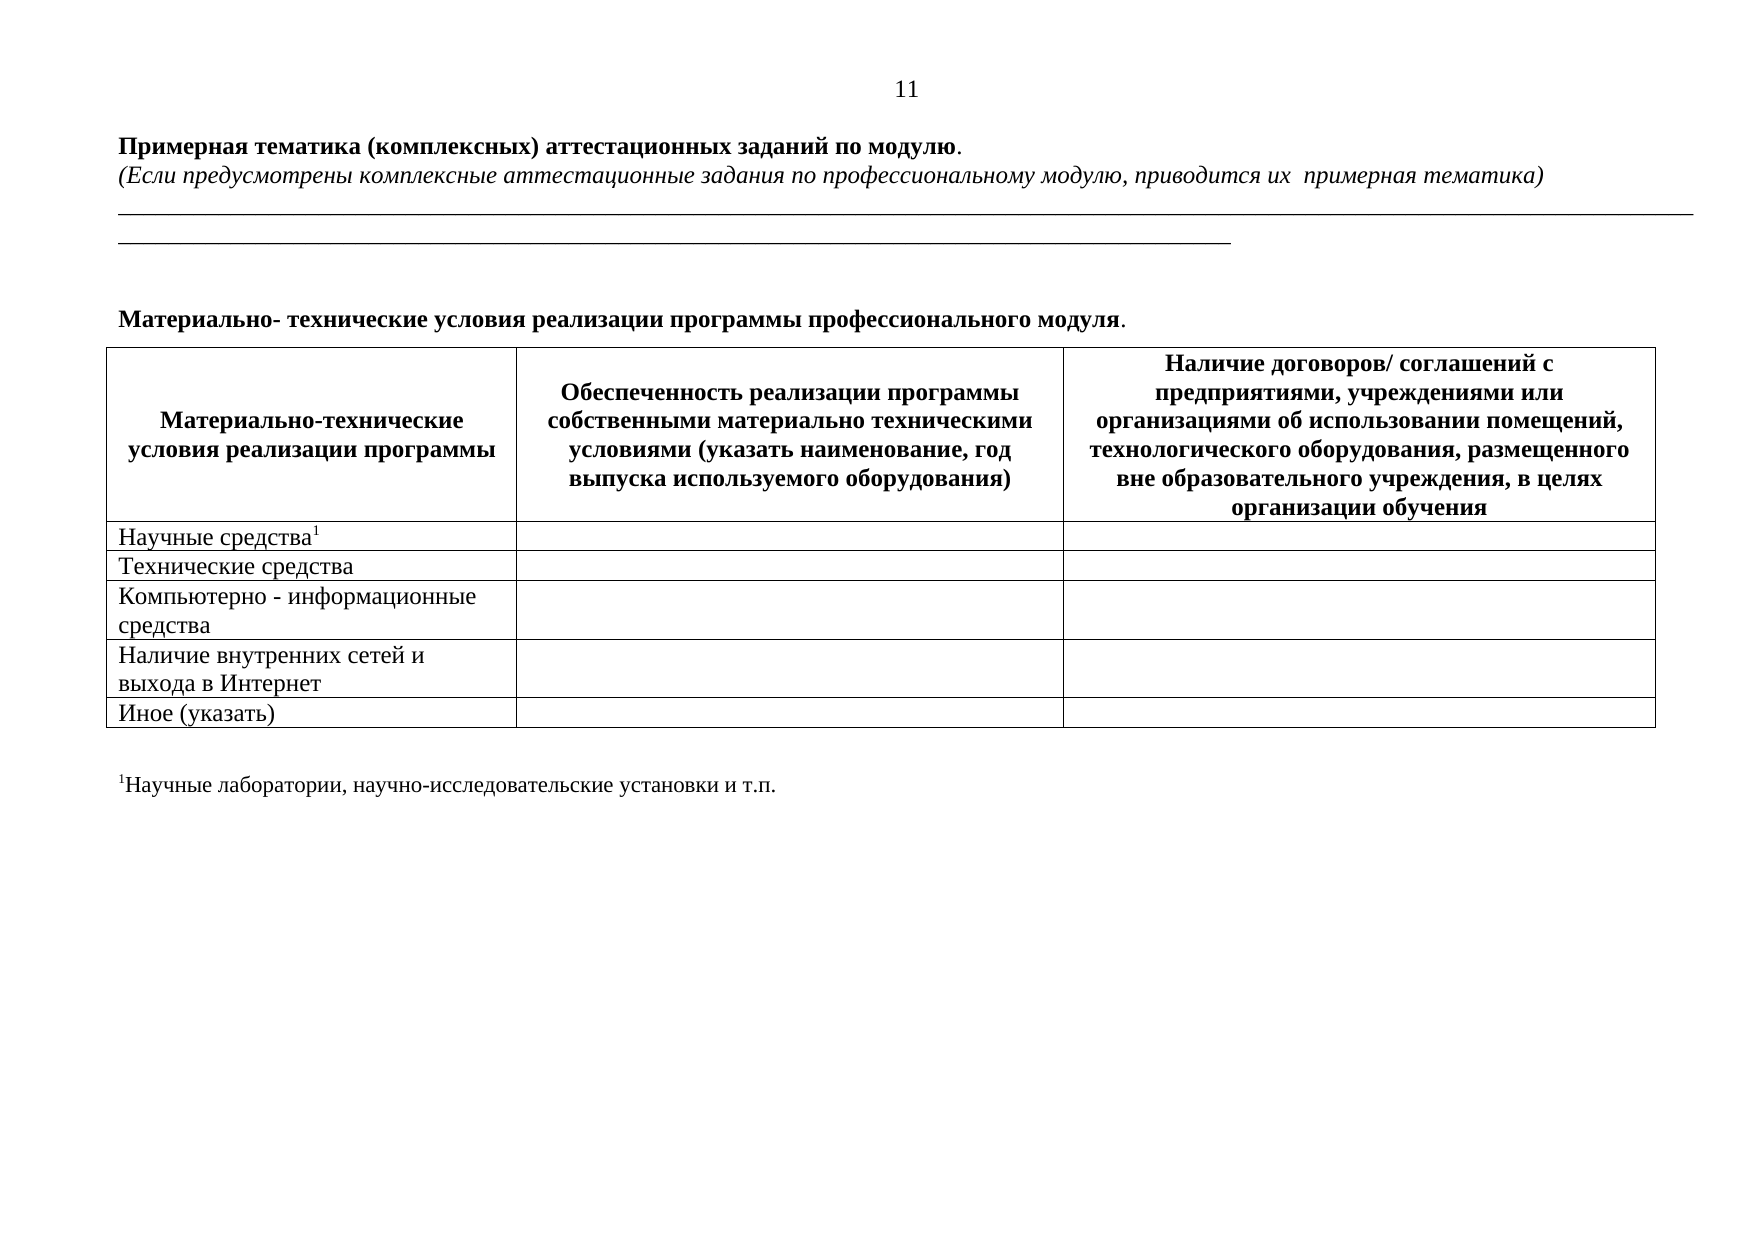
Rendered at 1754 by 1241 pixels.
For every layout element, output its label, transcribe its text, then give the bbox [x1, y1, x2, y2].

table_cell Компьютерно - информационные средства [107, 581, 516, 639]
table_cell [1064, 698, 1655, 727]
table_header Материально-технические условия реализации программы [107, 348, 516, 521]
text Материально- технические условия реализации программы профессионального модуля. [118, 304, 1695, 333]
table_cell Научные средства1 [107, 522, 516, 550]
table_cell [1064, 581, 1655, 639]
table_cell [517, 581, 1063, 639]
table_cell Технические средства [107, 551, 516, 580]
table_cell Наличие внутренних сетей и выхода в Интернет [107, 640, 516, 697]
table_cell [517, 698, 1063, 727]
table_cell [1064, 551, 1655, 580]
table_header Обеспеченность реализации программы собственными материально техническими условиями (указать наименование, год выпуска используемого оборудования) [517, 348, 1063, 521]
table_header Наличие договоров/ соглашений с предприятиями, учреждениями или организациями об использовании помещений, технологического оборудования, размещенного вне образовательного учреждения, в целях организации обучения [1064, 348, 1655, 521]
text (Если предусмотрены комплексные аттестационные задания по профессиональному модулю, приводится их примерная тематика) [118, 160, 1695, 189]
table_cell [517, 551, 1063, 580]
text _______________________________________________________________________________________________________________________________________________________________________________________________________________________ [118, 189, 1695, 246]
text 1Научные лаборатории, научно-исследовательские установки и т.п. [118, 771, 1695, 797]
text Примерная тематика (комплексных) аттестационных заданий по модулю. [118, 131, 1695, 160]
table_cell [1064, 640, 1655, 697]
table_cell [517, 522, 1063, 550]
table_cell [1064, 522, 1655, 550]
table_cell [517, 640, 1063, 697]
table_cell Иное (указать) [107, 698, 516, 727]
